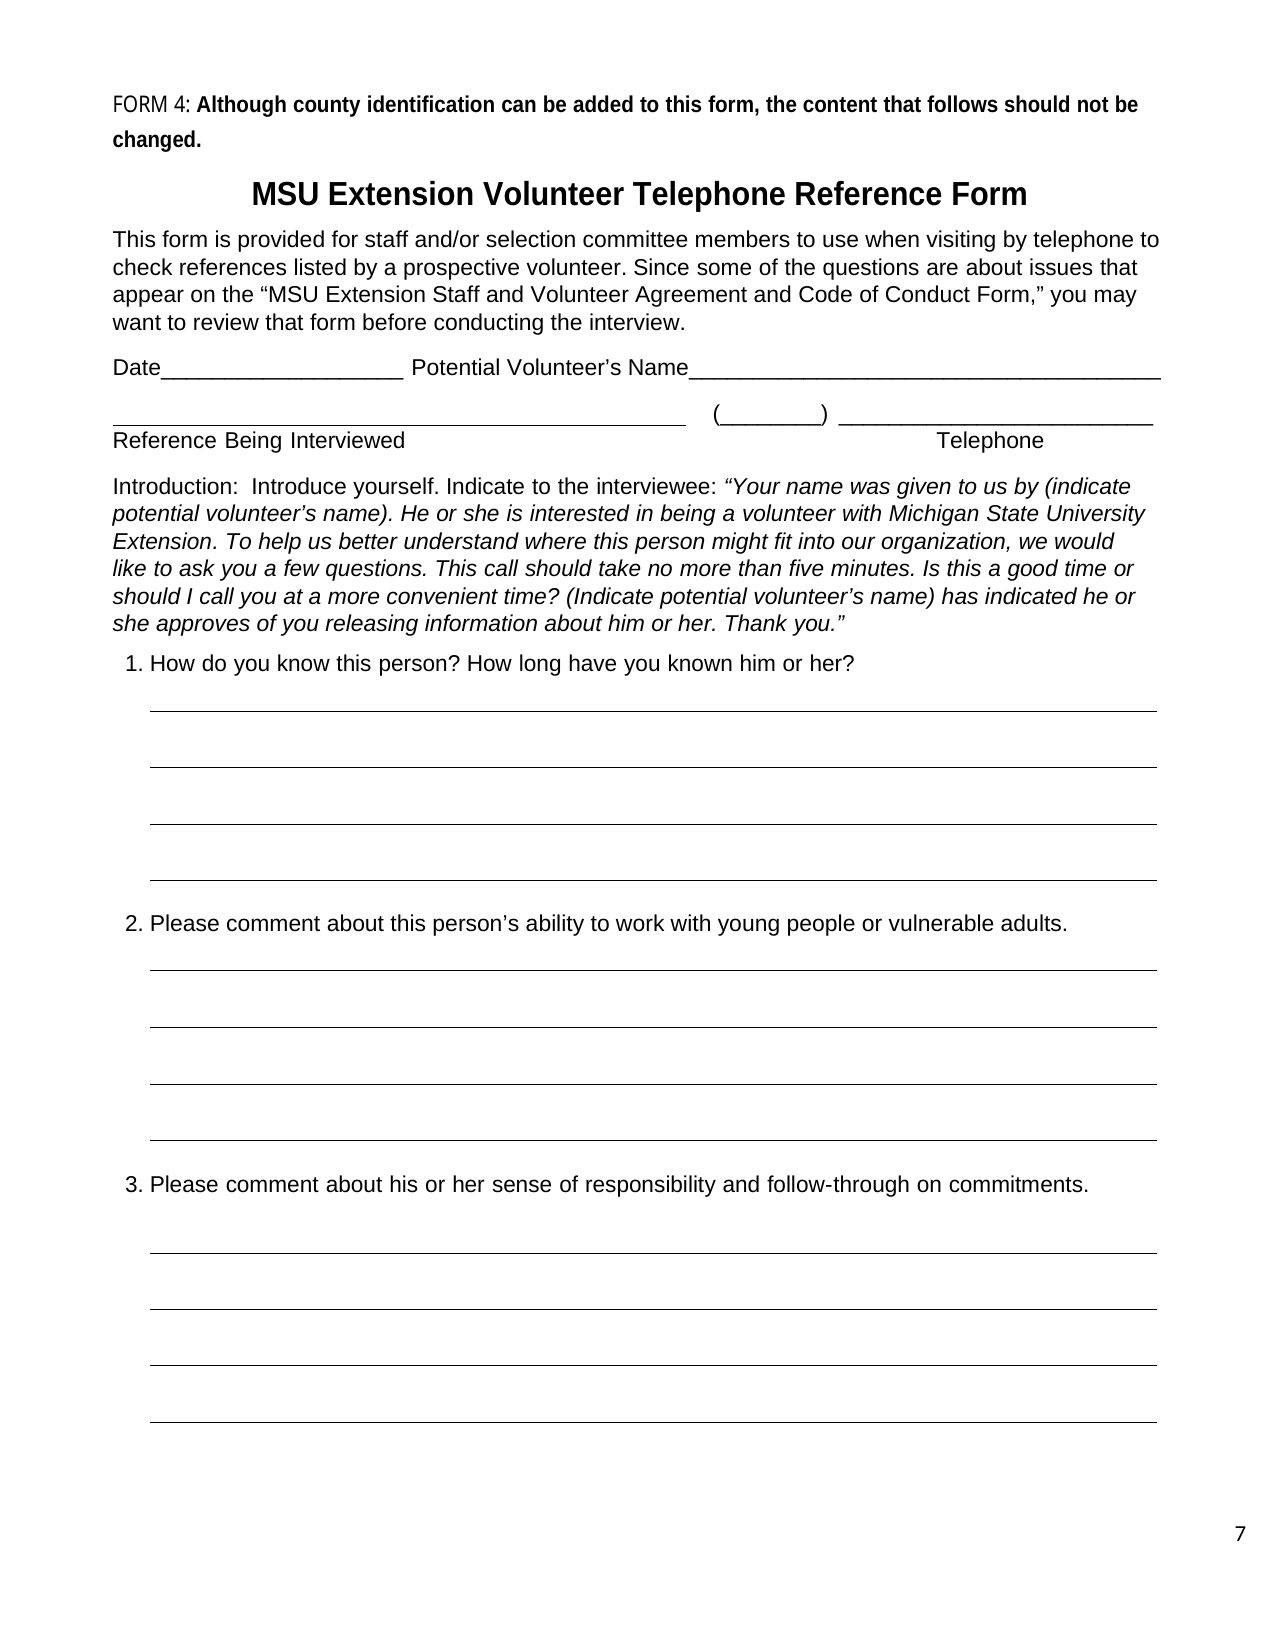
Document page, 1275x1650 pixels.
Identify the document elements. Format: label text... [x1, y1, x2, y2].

text Extension. To help us better understand where this person might fit into our organization, we would [112, 529, 1164, 554]
text appear on the “MSU Extension Staff and Volunteer Agreement and Code of Conduct Form,” you may [112, 282, 1164, 308]
text want to review that form before conducting the interview. [112, 309, 1164, 335]
text (________) _________________________ [112, 401, 1164, 426]
text 2. Please comment about this person’s ability to work with young people or vulnerable adults. [112, 911, 1164, 936]
text 3. Please comment about his or her sense of responsibility and follow-through on commitments. [112, 1172, 1164, 1198]
text Introduction: Introduce yourself. Indicate to the interviewee: “Your name was given to us by (indicate [112, 474, 1164, 499]
text This form is provided for staff and/or selection committee members to use when visiting by telephone to [112, 227, 1164, 253]
text 1. How do you know this person? How long have you known him or her? [112, 651, 1164, 677]
text should I call you at a more convenient time? (Indicate potential volunteer’s name) has indicated he or [112, 584, 1164, 609]
text Reference Being Interviewed Telephone [112, 428, 1164, 454]
text potential volunteer’s name). He or she is interested in being a volunteer with Michigan State University [112, 501, 1164, 527]
text Date___________________ Potential Volunteer’s Name_____________________________________ [112, 355, 1164, 381]
text she approves of you releasing information about him or her. Thank you.” [112, 611, 1164, 637]
text like to ask you a few questions. This call should take no more than five minutes. Is this a good time or [112, 556, 1164, 582]
text FORM 4: Although county identification can be added to this form, the content that follows should not be changed. [112, 84, 1164, 154]
text check references listed by a prospective volunteer. Since some of the questions are about issues that [112, 254, 1164, 280]
text MSU Extension Volunteer Telephone Reference Form [112, 175, 1164, 214]
